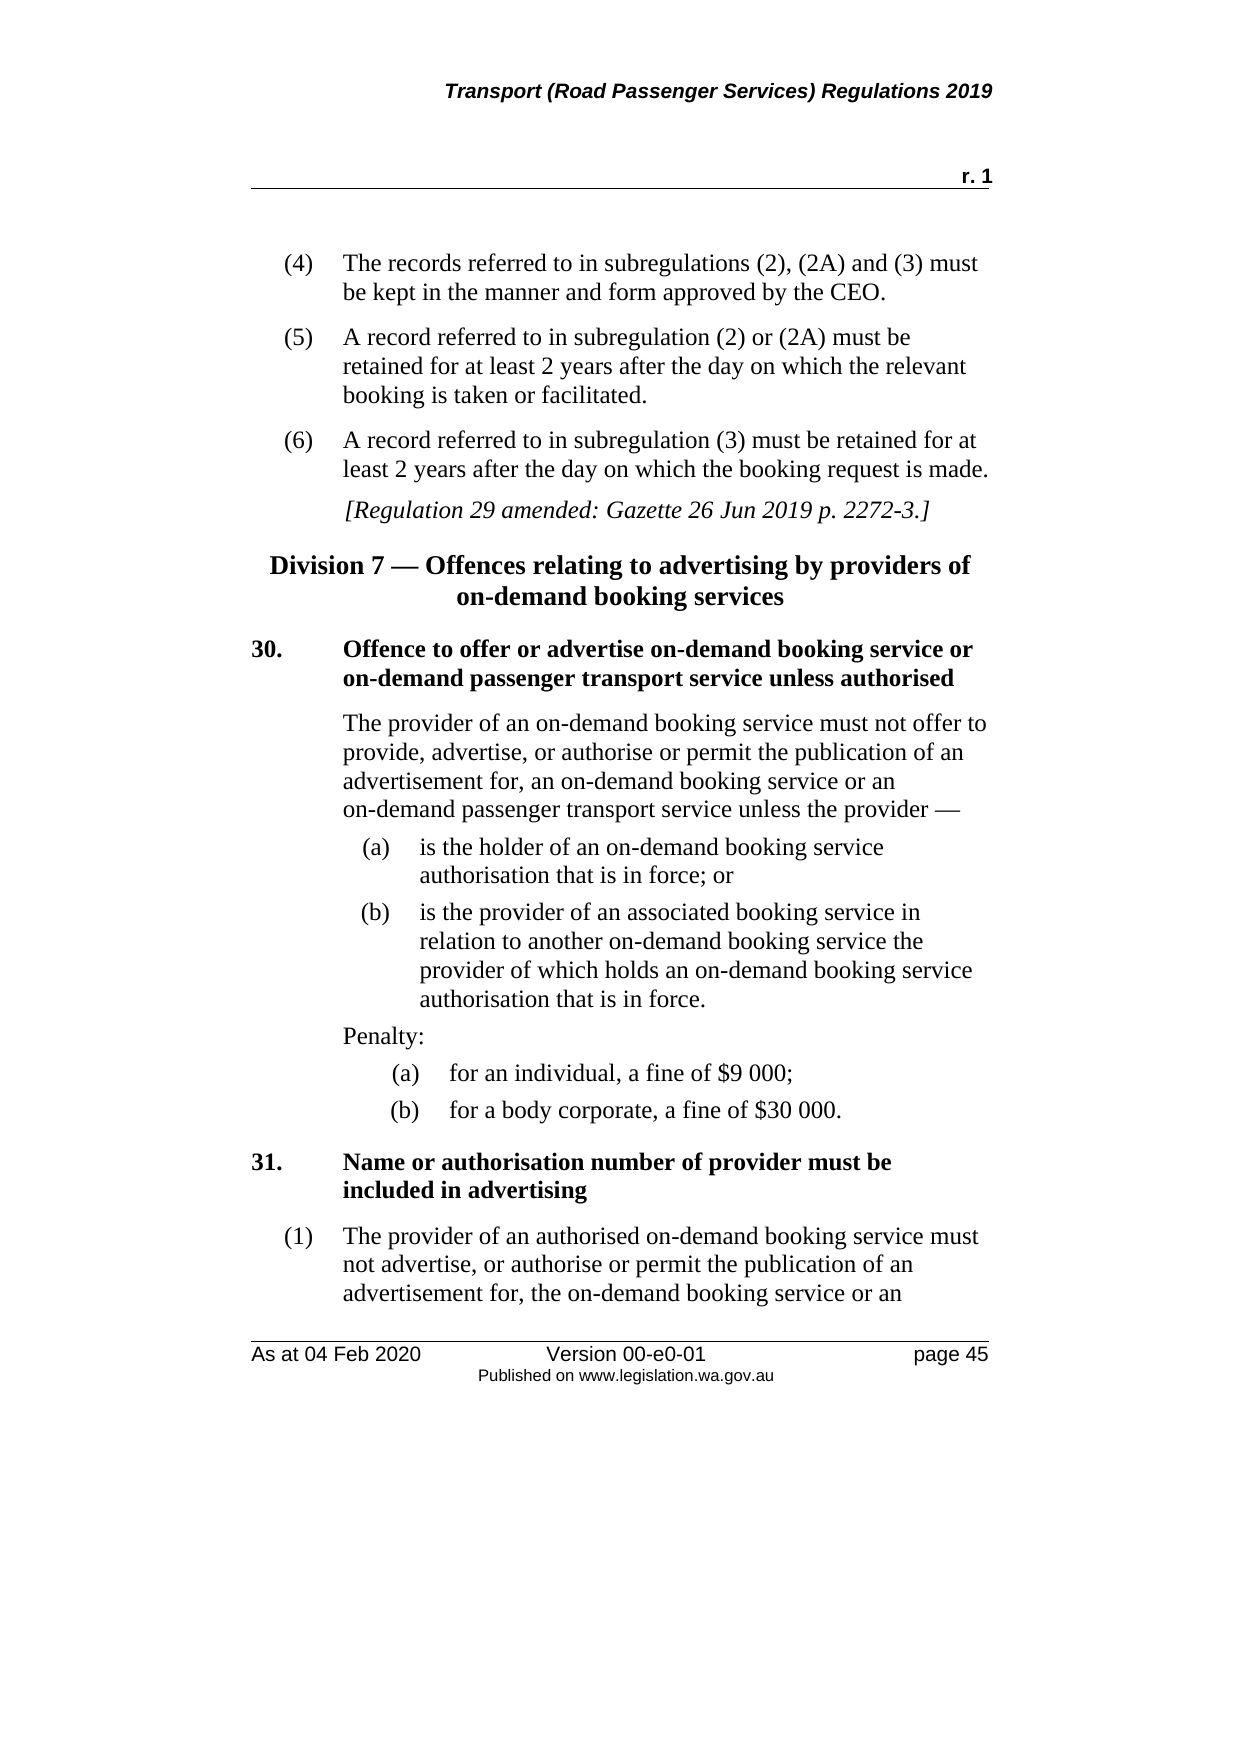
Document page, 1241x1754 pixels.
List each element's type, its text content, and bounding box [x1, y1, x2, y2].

text (b) is the provider of an associated booking service in relation to another on-demand booking service the provider of which holds an on-demand booking service authorisation that is in force. [251, 897, 989, 1012]
text (4) The records referred to in subregulations (2), (2A) and (3) must be kept in the manner and form approved by the CEO. [251, 248, 989, 306]
subtitle 31. Name or authorisation number of provider must be included in advertising [251, 1147, 989, 1204]
text Penalty: [251, 1021, 989, 1049]
text (a) is the holder of an on-demand booking service authorisation that is in force; or [251, 832, 989, 889]
text (a) for an individual, a fine of $9 000; [251, 1058, 989, 1087]
text (5) A record referred to in subregulation (2) or (2A) must be retained for at least 2 years after the day on which the relevant booking is taken or facilitated. [251, 322, 989, 408]
subtitle Division 7 — Offences relating to advertising by providers of on-demand booking services [251, 549, 989, 611]
subtitle 30. Offence to offer or advertise on-demand booking service or on-demand passenger transport service unless authorised [251, 634, 989, 692]
text [Regulation 29 amended: Gazette 26 Jun 2019 p. 2272-3.] [251, 495, 989, 524]
text (6) A record referred to in subregulation (3) must be retained for at least 2 years after the day on which the booking request is made. [251, 425, 989, 483]
text The provider of an on-demand booking service must not offer to provide, advertise, or authorise or permit the publication of an advertisement for, an on-demand booking service or an on-demand passenger transport service unless the provider — [251, 708, 989, 823]
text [251, 1221, 989, 1307]
text (b) for a body corporate, a fine of $30 000. [251, 1095, 989, 1124]
